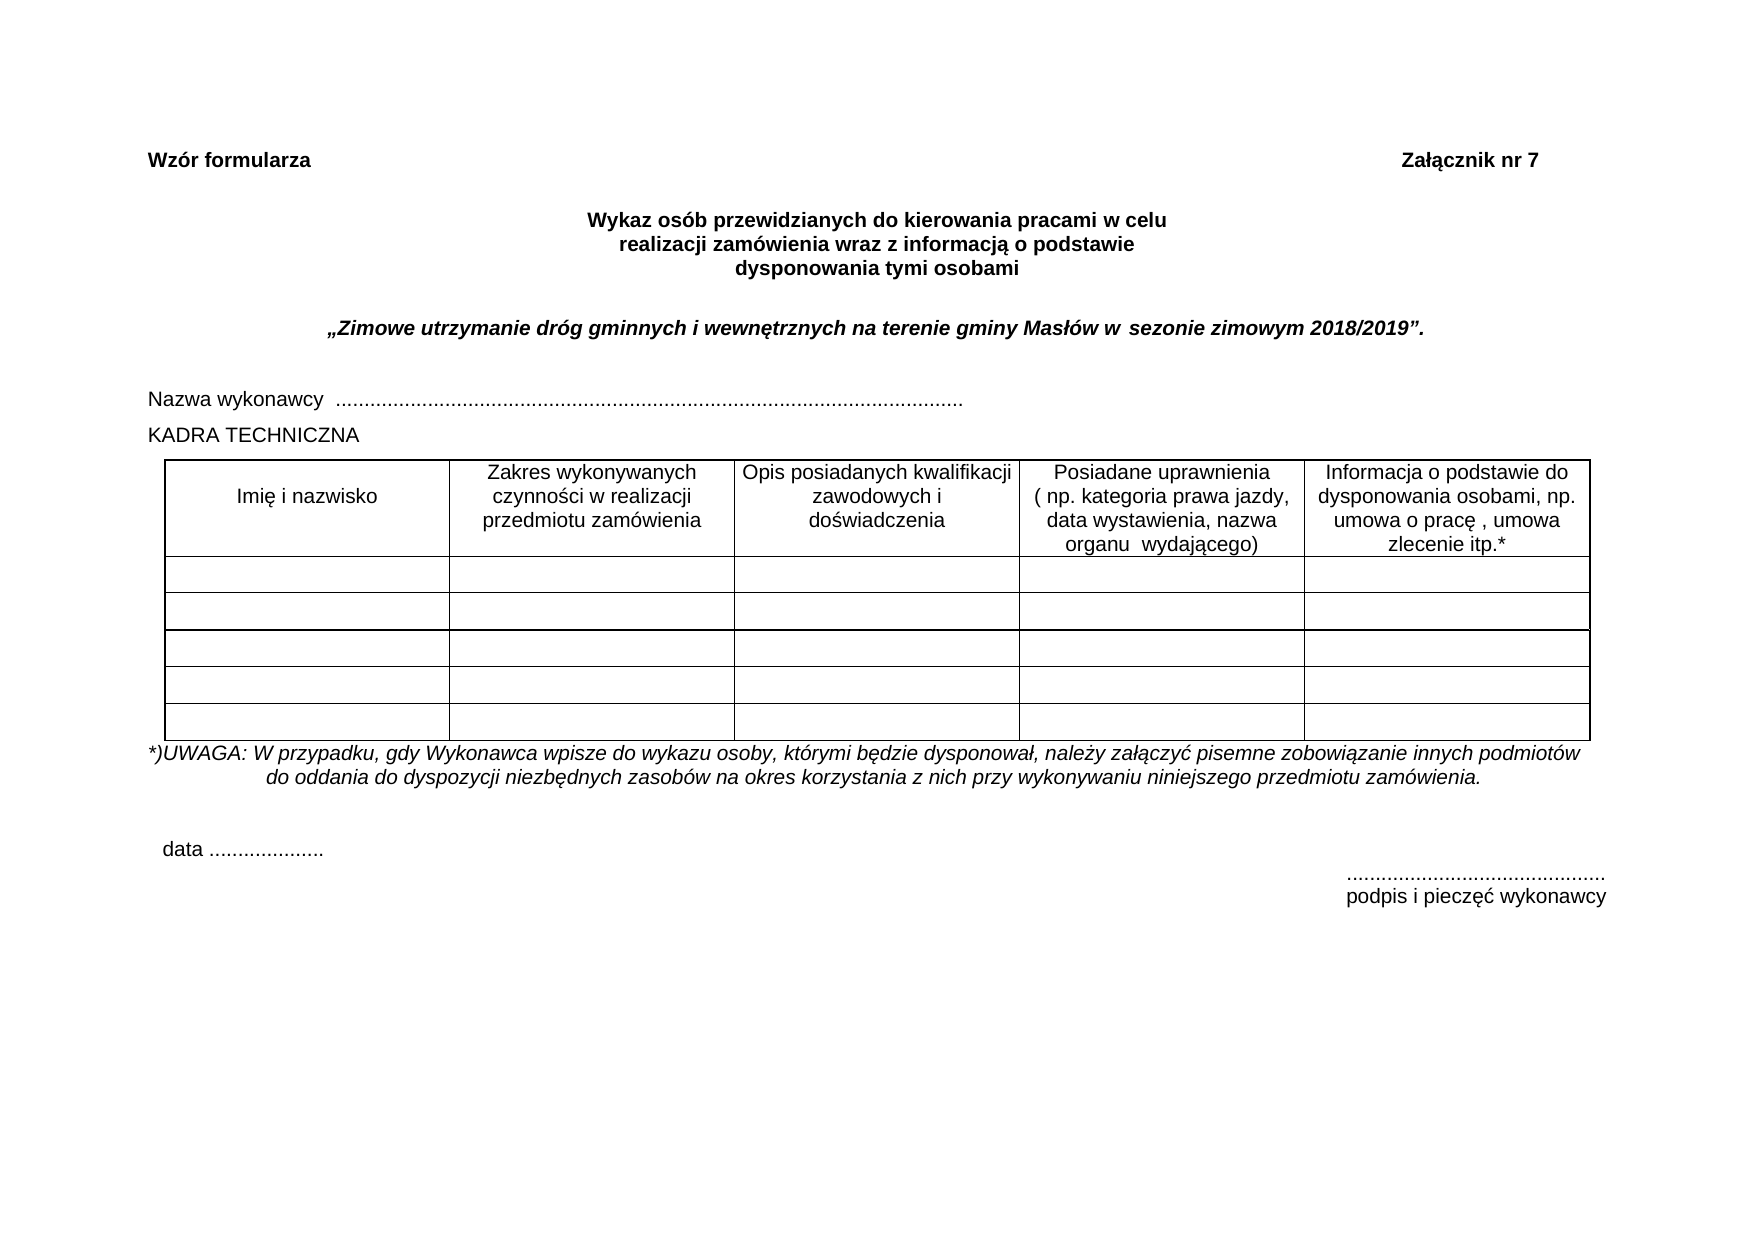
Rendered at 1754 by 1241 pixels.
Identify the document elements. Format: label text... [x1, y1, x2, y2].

table_cell [735, 631, 1019, 666]
table_cell [735, 667, 1019, 703]
text „Zimowe utrzymanie dróg gminnych i wewnętrznych na terenie gminy Masłów w sezonie zimowym 2018/2019”. [148, 315, 1606, 339]
text ............................................. [304, 860, 1606, 884]
table_cell [1020, 593, 1304, 629]
table_cell [1305, 704, 1589, 740]
table_cell [1020, 631, 1304, 666]
table_cell [1305, 593, 1589, 629]
text data .................... [162, 836, 1606, 860]
table_cell [735, 557, 1019, 592]
table_cell [166, 557, 449, 592]
table_cell [450, 704, 734, 740]
text dysponowania tymi osobami [148, 255, 1606, 279]
table_cell [1305, 631, 1589, 666]
table_cell [450, 667, 734, 703]
text KADRA TECHNICZNA [148, 423, 1606, 447]
table_cell [450, 593, 734, 629]
table_cell [166, 667, 449, 703]
table_cell [1020, 557, 1304, 592]
table_cell [450, 631, 734, 666]
text Wykaz osób przewidzianych do kierowania pracami w celu [148, 207, 1606, 231]
table_cell [735, 593, 1019, 629]
text Wzór formularza Załącznik nr 7 [148, 148, 1606, 172]
table_cell [1020, 704, 1304, 740]
table_cell [166, 704, 449, 740]
text Nazwa wykonawcy ............................................................................................................. [148, 387, 1606, 411]
table_header Imię i nazwisko [166, 461, 449, 556]
text podpis i pieczęć wykonawcy [148, 884, 1606, 908]
table_cell [166, 593, 449, 629]
table_header Posiadane uprawnienia ( np. kategoria prawa jazdy, data wystawienia, nazwa organu wydającego) [1020, 461, 1304, 556]
table_header Informacja o podstawie do dysponowania osobami, np. umowa o pracę , umowa zlecenie itp.* [1305, 461, 1589, 556]
table_header Opis posiadanych kwalifikacji zawodowych i doświadczenia [735, 461, 1019, 556]
table_cell [1305, 667, 1589, 703]
table_cell [450, 557, 734, 592]
text realizacji zamówienia wraz z informacją o podstawie [148, 231, 1606, 255]
text *)UWAGA: W przypadku, gdy Wykonawca wpisze do wykazu osoby, którymi będzie dysponował, należy załączyć pisemne zobowiązanie innych podmiotów do oddania do dyspozycji niezbędnych zasobów na okres korzystania z nich przy wykonywaniu niniejszego przedmiotu zamówienia. [148, 741, 1606, 788]
table_header Zakres wykonywanych czynności w realizacji przedmiotu zamówienia [450, 461, 734, 556]
table_cell [166, 631, 449, 666]
table_cell [735, 704, 1019, 740]
table_cell [1305, 557, 1589, 592]
table_cell [1020, 667, 1304, 703]
